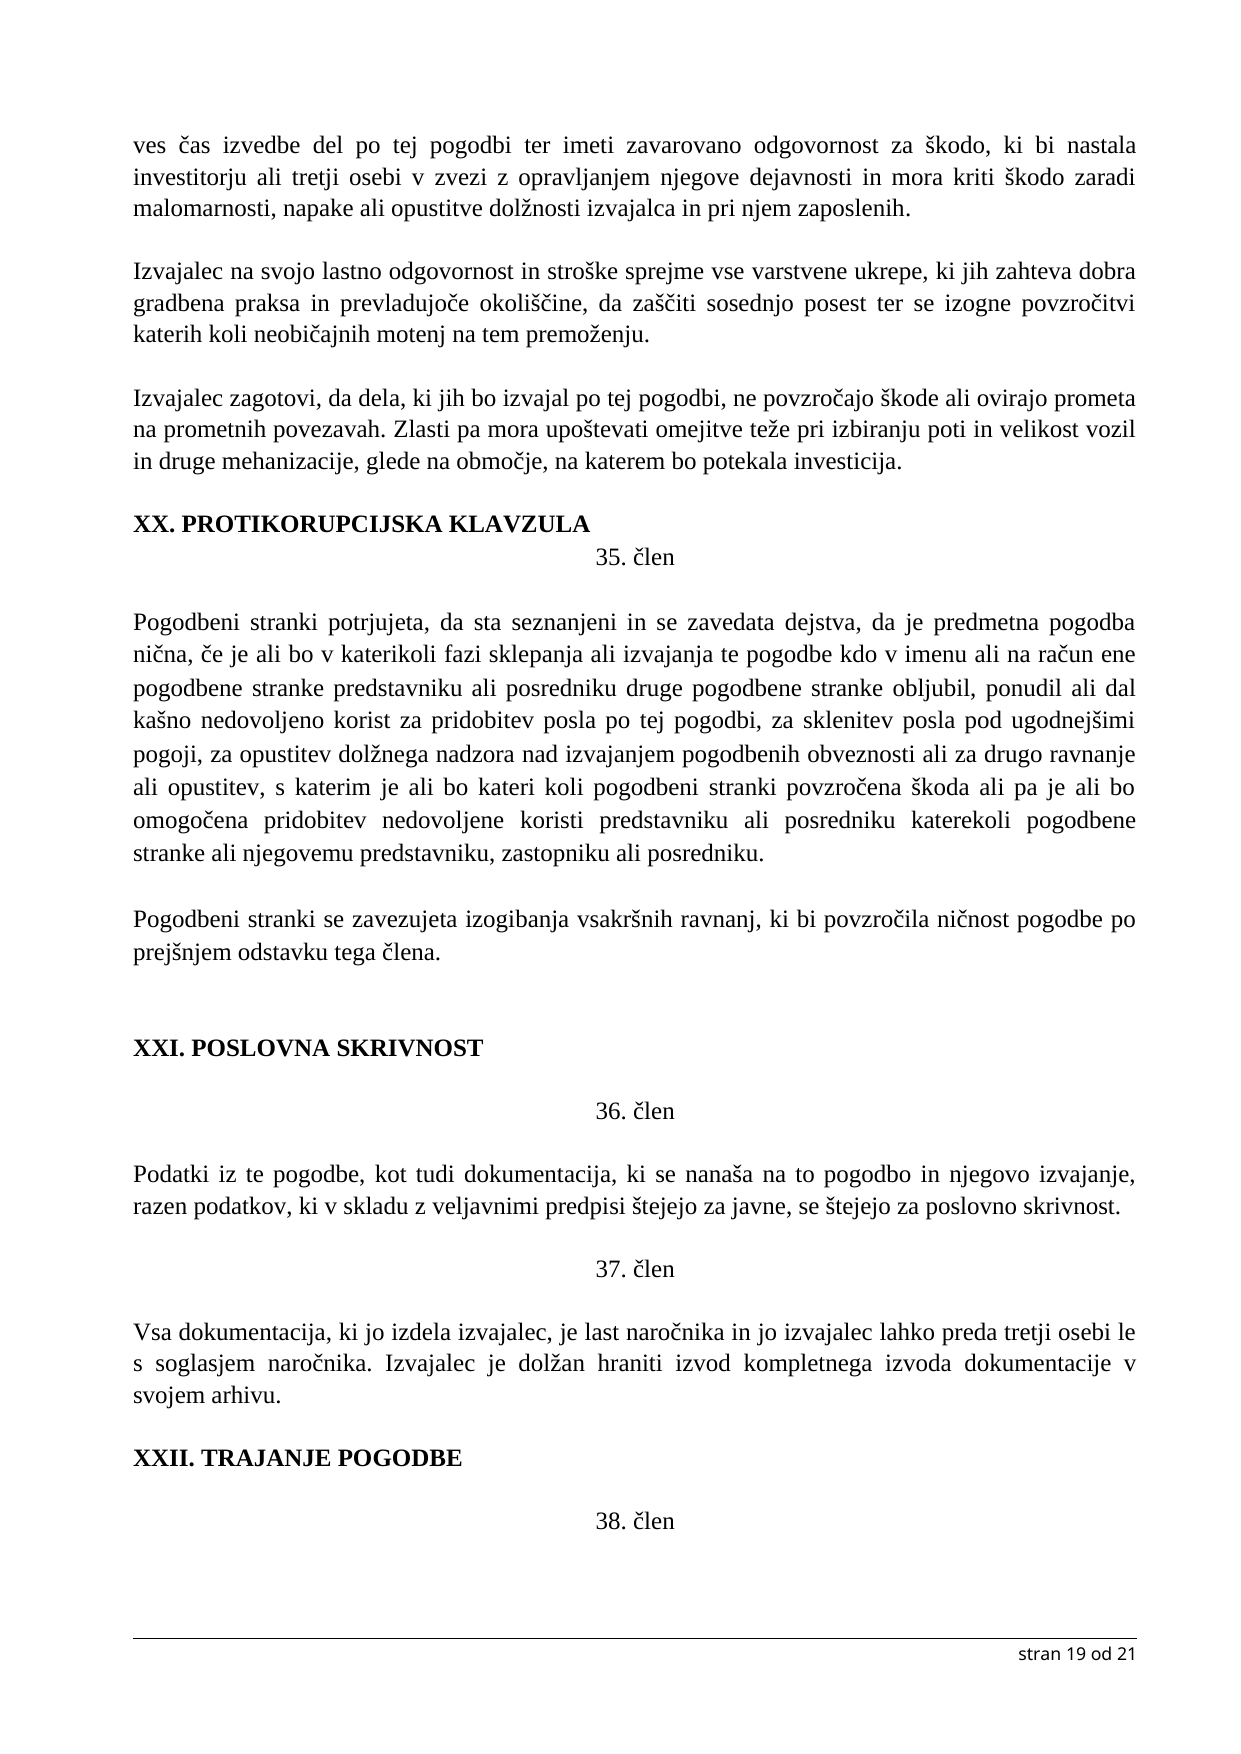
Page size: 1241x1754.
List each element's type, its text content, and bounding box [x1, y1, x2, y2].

text Pogodbeni stranki potrjujeta, da sta seznanjeni in se zavedata dejstva, da je predmetna pogodba nična, če je ali bo v katerikoli fazi sklepanja ali izvajanja te pogodbe kdo v imenu ali na račun ene pogodbene stranke predstavniku ali posredniku druge pogodbene stranke obljubil, ponudil ali dal kašno nedovoljeno korist za pridobitev posla po tej pogodbi, za sklenitev posla pod ugodnejšimi pogoji, za opustitev dolžnega nadzora nad izvajanjem pogodbenih obveznosti ali za drugo ravnanje ali opustitev, s katerim je ali bo kateri koli pogodbeni stranki povzročena škoda ali pa je ali bo omogočena pridobitev nedovoljene koristi predstavniku ali posredniku katerekoli pogodbene stranke ali njegovemu predstavniku, zastopniku ali posredniku. [133, 607, 1137, 866]
text Pogodbeni stranki se zavezujeta izogibanja vsakršnih ravnanj, ki bi povzročila ničnost pogodbe po prejšnjem odstavku tega člena. [133, 904, 1137, 966]
text Podatki iz te pogodbe, kot tudi dokumentacija, ki se nanaša na to pogodbo in njegovo izvajanje, razen podatkov, ki v skladu z veljavnimi predpisi štejejo za javne, se štejejo za poslovno skrivnost. [133, 1159, 1137, 1219]
text XXI. POSLOVNA SKRIVNOST [133, 1033, 1137, 1062]
text Vsa dokumentacija, ki jo izdela izvajalec, je last naročnika in jo izvajalec lahko preda tretji osebi le s soglasjem naročnika. Izvajalec je dolžan hraniti izvod kompletnega izvoda dokumentacije v svojem arhivu. [133, 1317, 1137, 1409]
list člen [133, 1096, 1137, 1125]
text Izvajalec na svojo lastno odgovornost in stroške sprejme vse varstvene ukrepe, ki jih zahteva dobra gradbena praksa in prevladujoče okoliščine, da zaščiti sosednjo posest ter se izogne povzročitvi katerih koli neobičajnih motenj na tem premoženju. [133, 256, 1137, 348]
text XXII. TRAJANJE POGODBE [133, 1443, 1137, 1472]
list člen [133, 1506, 1137, 1535]
list člen [133, 1254, 1137, 1283]
list člen [133, 542, 1137, 571]
text XX. PROTIKORUPCIJSKA KLAVZULA [133, 509, 1137, 538]
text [133, 130, 1137, 222]
text Izvajalec zagotovi, da dela, ki jih bo izvajal po tej pogodbi, ne povzročajo škode ali ovirajo prometa na prometnih povezavah. Zlasti pa mora upoštevati omejitve teže pri izbiranju poti in velikost vozil in druge mehanizacije, glede na območje, na katerem bo potekala investicija. [133, 383, 1137, 474]
